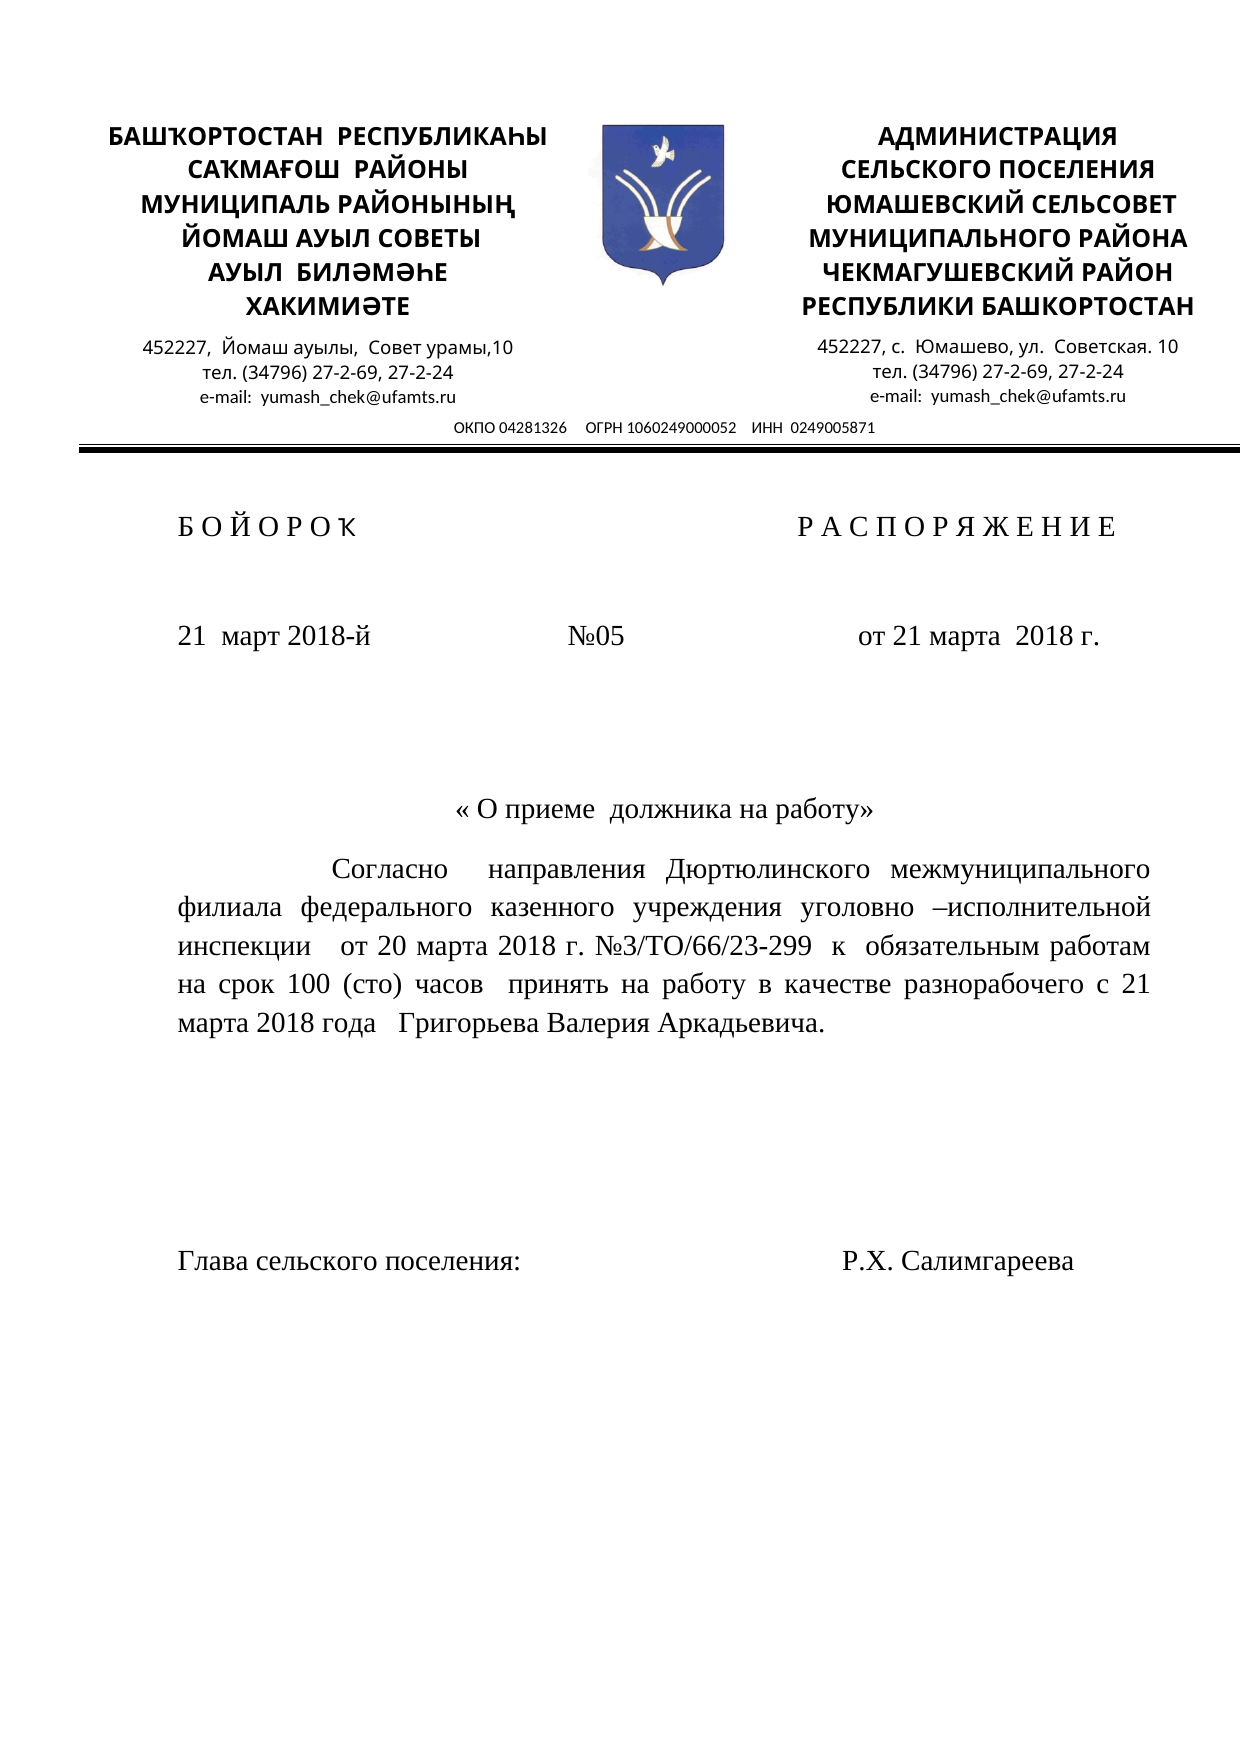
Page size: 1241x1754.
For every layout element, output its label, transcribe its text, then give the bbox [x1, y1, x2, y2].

picture [588, 118, 742, 297]
text Согласно направления Дюртюлинского межмуниципального филиала федерального казенного учреждения уголовно –исполнительной инспекции от 20 марта 2018 г. №3/ТО/66/23-299 к обязательным работам на срок 100 (сто) часов принять на работу в качестве разнорабочего с 21 марта 2018 года Григорьева Валерия Аркадьевича. [177, 851, 1152, 1039]
table_cell ОКПО 04281326 ОГРН 1060249000052 ИНН 0249005871 [79, 408, 1240, 443]
text Глава сельского поселения: Р.Х. Салимгареева [177, 1243, 1152, 1276]
text « О приеме должника на работу» [177, 792, 1152, 825]
table_header БАШҠОРТОСТАН РЕСПУБЛИКАҺЫ САҠМАҒОШ РАЙОНЫ муниципаль районЫНЫҢ ЙОМАШ АУЫЛ СОВЕТЫ АУЫЛ БИЛӘмӘҺЕ ХАКИМИӘТЕ 452227, Йомаш ауылы, Совет урамы,10 тел. (34796) 27-2-69, 27-2-24 e-mail: yumash_chek@ufamts.ru [79, 118, 577, 408]
text Б О Й О Р О Ҡ Р А С П О Р Я Ж Е Н И Е [177, 509, 1152, 543]
table_header Администрация сельского поселения Юмашевский сельсовет муниципального района Чекмагушевский район Республики Башкортостан 452227, с. Юмашево, ул. Советская. 10 тел. (34796) 27-2-69, 27-2-24 e-mail: yumash_chek@ufamts.ru [746, 118, 1240, 408]
table_header [577, 118, 746, 408]
text 21 март 2018-й №05 от 21 марта 2018 г. [177, 618, 1152, 652]
